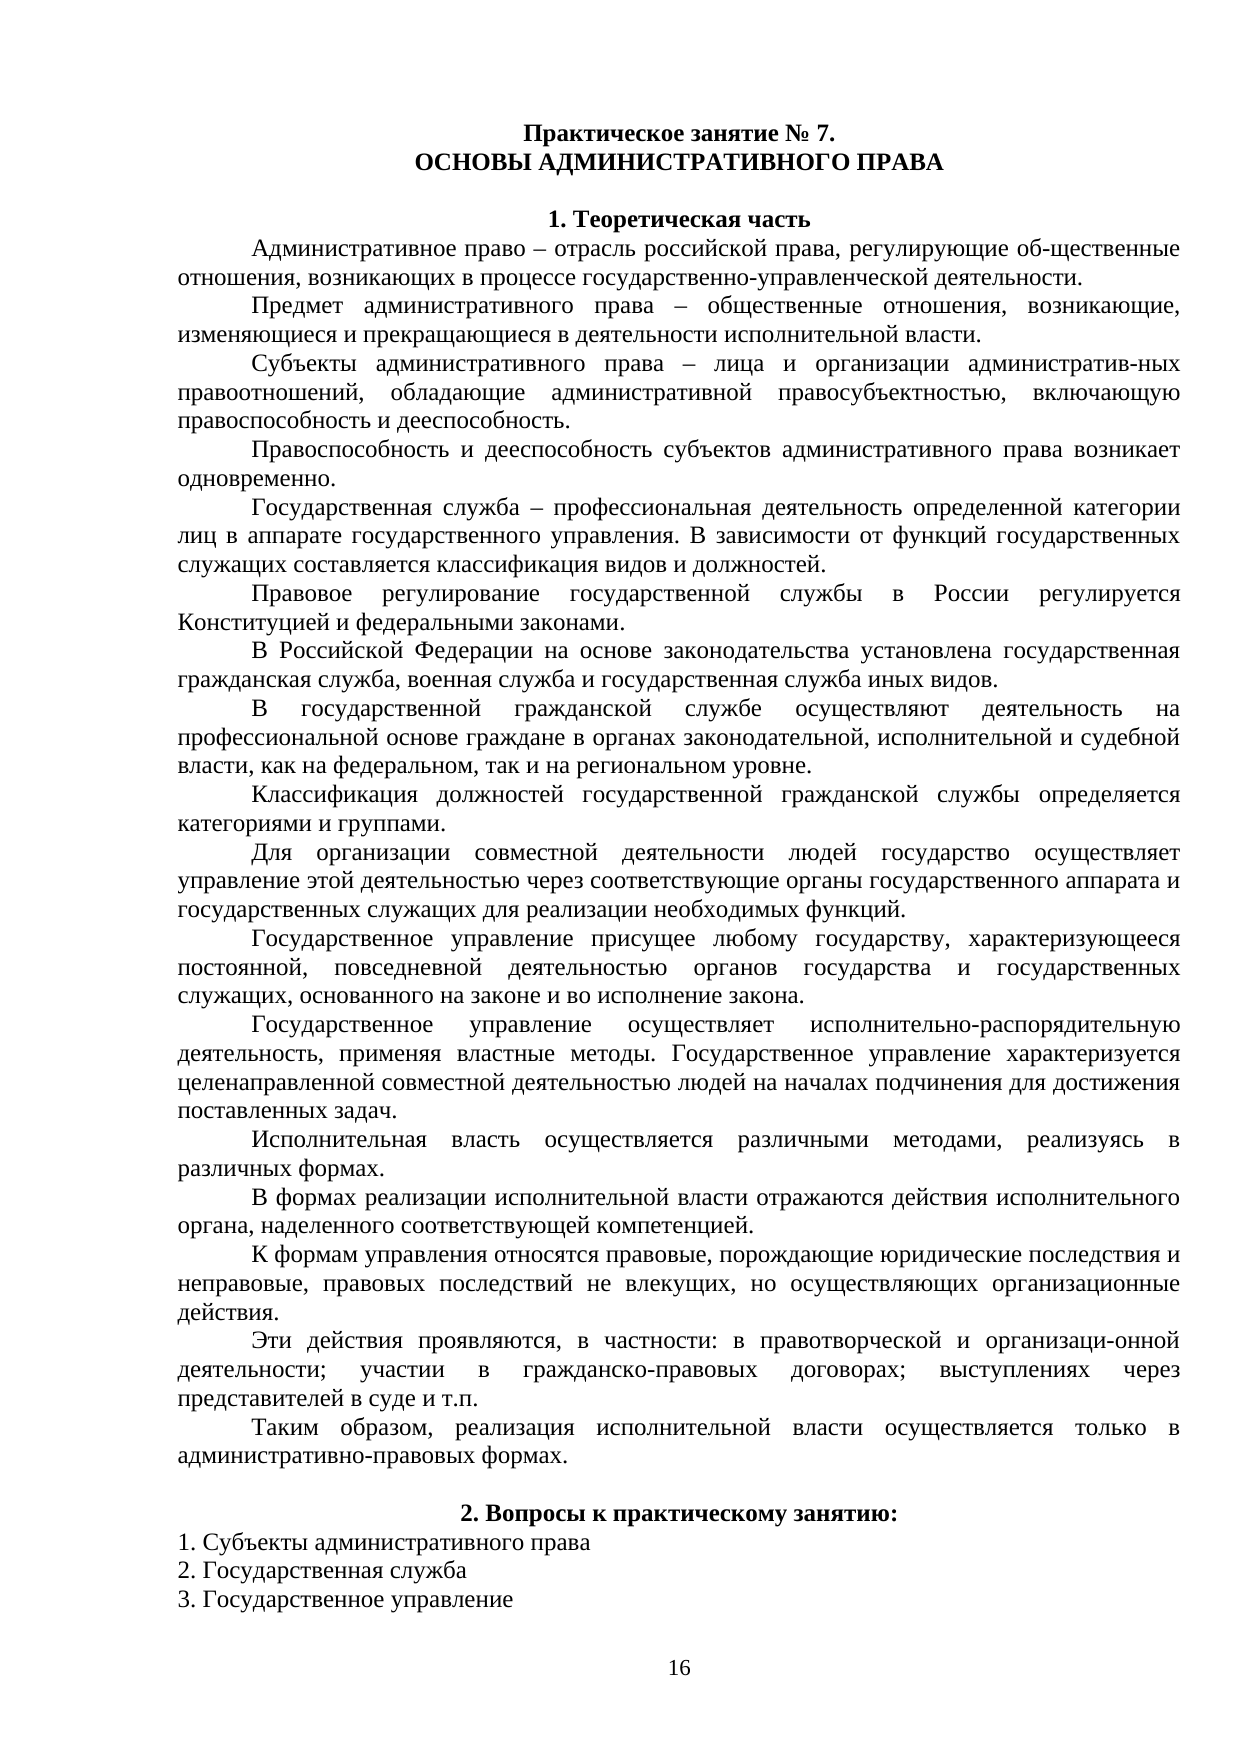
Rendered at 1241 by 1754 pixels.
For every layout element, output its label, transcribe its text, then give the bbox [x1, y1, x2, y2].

text Субъекты административного права – лица и организации административ-ных правоотношений, обладающие административной правосубъектностью, включающую правоспособность и дееспособность. [177, 348, 1181, 434]
text Предмет административного права – общественные отношения, возникающие, изменяющиеся и прекращающиеся в деятельности исполнительной власти. [177, 291, 1181, 348]
text 1. Субъекты административного права [177, 1527, 1181, 1556]
text Эти действия проявляются, в частности: в правотворческой и организаци-онной деятельности; участии в гражданско-правовых договорах; выступлениях через представителей в суде и т.п. [177, 1326, 1181, 1412]
text 1. Теоретическая часть [177, 204, 1181, 233]
text Классификация должностей государственной гражданской службы определяется категориями и группами. [177, 779, 1181, 837]
text Правовое регулирование государственной службы в России регулируется Конституцией и федеральными законами. [177, 578, 1181, 636]
text В формах реализации исполнительной власти отражаются действия исполнительного органа, наделенного соответствующей компетенцией. [177, 1182, 1181, 1239]
text Исполнительная власть осуществляется различными методами, реализуясь в различных формах. [177, 1124, 1181, 1182]
text Практическое занятие № 7. [177, 118, 1181, 147]
text Правоспособность и дееспособность субъектов административного права возникает одновременно. [177, 434, 1181, 492]
text Государственное управление осуществляет исполнительно-распорядительную деятельность, применяя властные методы. Государственное управление характеризуется целенаправленной совместной деятельностью людей на началах подчинения для достижения поставленных задач. [177, 1009, 1181, 1124]
text ОСНОВЫ АДМИНИСТРАТИВНОГО ПРАВА [177, 147, 1181, 176]
text К формам управления относятся правовые, порождающие юридические последствия и неправовые, правовых последствий не влекущих, но осуществляющих организационные действия. [177, 1239, 1181, 1326]
text 2. Государственная служба [177, 1556, 1181, 1584]
text Таким образом, реализация исполнительной власти осуществляется только в административно-правовых формах. [177, 1412, 1181, 1469]
text Административное право – отрасль российской права, регулирующие об-щественные отношения, возникающих в процессе государственно-управленческой деятельности. [177, 233, 1181, 291]
text 2. Вопросы к практическому занятию: [177, 1498, 1181, 1527]
text 3. Государственное управление [177, 1584, 1181, 1613]
text Для организации совместной деятельности людей государство осуществляет управление этой деятельностью через соответствующие органы государственного аппарата и государственных служащих для реализации необходимых функций. [177, 837, 1181, 923]
text В Российской Федерации на основе законодательства установлена государственная гражданская служба, военная служба и государственная служба иных видов. [177, 636, 1181, 693]
text Государственное управление присущее любому государству, характеризующееся постоянной, повседневной деятельностью органов государства и государственных служащих, основанного на законе и во исполнение закона. [177, 923, 1181, 1009]
text Государственная служба – профессиональная деятельность определенной категории лиц в аппарате государственного управления. В зависимости от функций государственных служащих составляется классификация видов и должностей. [177, 492, 1181, 578]
text В государственной гражданской службе осуществляют деятельность на профессиональной основе граждане в органах законодательной, исполнительной и судебной власти, как на федеральном, так и на региональном уровне. [177, 693, 1181, 779]
